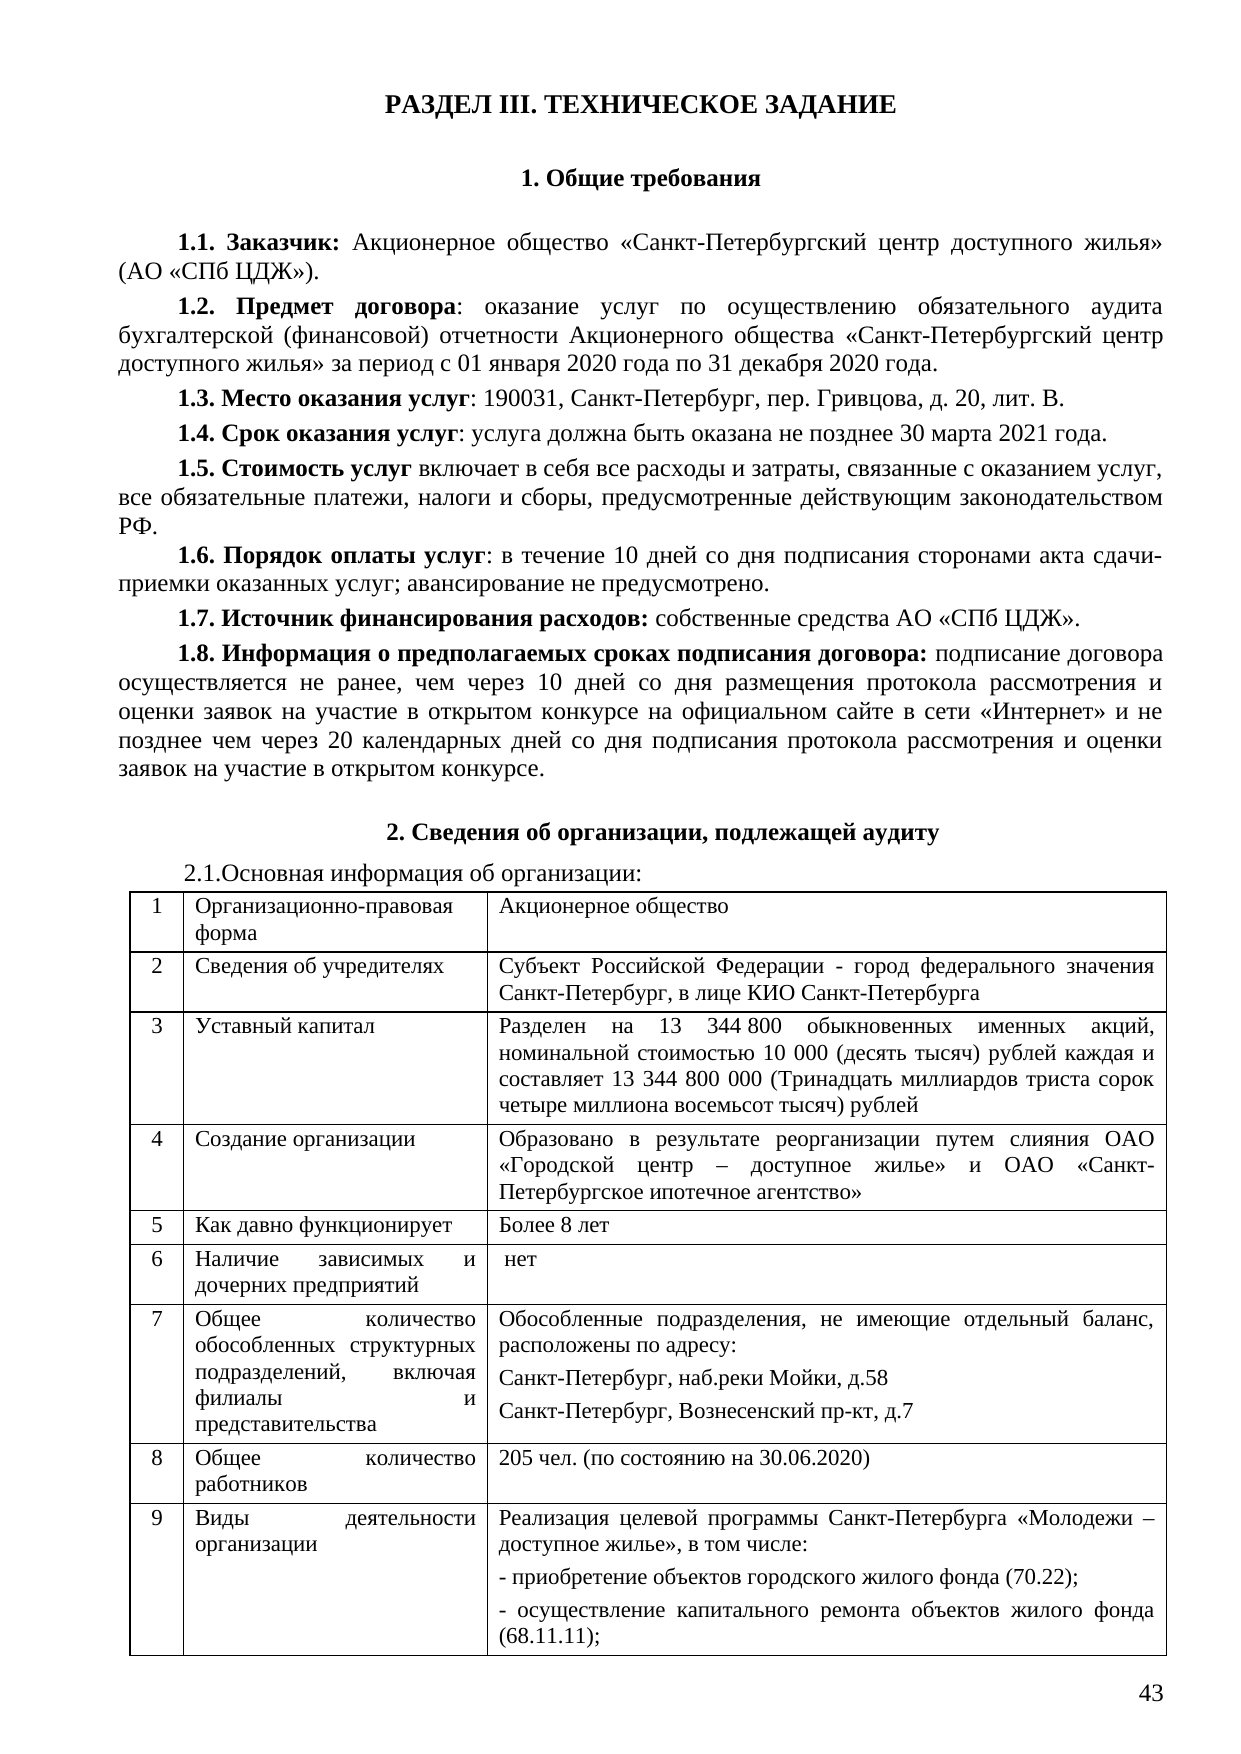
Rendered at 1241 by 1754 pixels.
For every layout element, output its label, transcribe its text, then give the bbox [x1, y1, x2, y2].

table_header Организационно-правовая форма [184, 893, 487, 951]
text РАЗДЕЛ III. ТЕХНИЧЕСКОЕ ЗАДАНИЕ [118, 89, 1163, 120]
table_cell Уставный капитал [184, 1013, 487, 1124]
text 2.1.Основная информация об организации: [118, 858, 1163, 887]
table_cell Создание организации [184, 1125, 487, 1210]
table_cell Как давно функционирует [184, 1211, 487, 1244]
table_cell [184, 1504, 487, 1655]
table_cell Общее количество обособленных структурных подразделений, включая филиалы и представительства [184, 1305, 487, 1443]
table_cell 8 [131, 1444, 183, 1503]
table_cell Образовано в результате реорганизации путем слияния ОАО «Городской центр – доступное жилье» и ОАО «Санкт-Петербургское ипотечное агентство» [488, 1125, 1166, 1210]
table_cell 3 [131, 1013, 183, 1124]
text 1.4. Срок оказания услуг: услуга должна быть оказана не позднее 30 марта 2021 года. [118, 418, 1163, 447]
text 1.1. Заказчик: Акционерное общество «Санкт-Петербургский центр доступного жилья» (АО «СПб ЦДЖ»). [118, 227, 1163, 285]
text 1.3. Место оказания услуг: 190031, Санкт-Петербург, пер. Гривцова, д. 20, лит. В. [118, 383, 1163, 412]
table_cell 6 [131, 1245, 183, 1304]
table_cell Общее количество работников [184, 1444, 487, 1503]
text 1.2. Предмет договора: оказание услуг по осуществлению обязательного аудита бухгалтерской (финансовой) отчетности Акционерного общества «Санкт-Петербургский центр доступного жилья» за период с 01 января 2020 года по 31 декабря 2020 года. [118, 291, 1163, 377]
table_header Акционерное общество [488, 893, 1166, 951]
table_cell 205 чел. (по состоянию на 30.06.2020) [488, 1444, 1166, 1503]
table_cell Разделен на 13 344 800 обыкновенных именных акций, номинальной стоимостью 10 000 (десять тысяч) рублей каждая и составляет 13 344 800 000 (Тринадцать миллиардов триста сорок четыре миллиона восемьсот тысяч) рублей [488, 1013, 1166, 1124]
text 1.8. Информация о предполагаемых сроках подписания договора: подписание договора осуществляется не ранее, чем через 10 дней со дня размещения протокола рассмотрения и оценки заявок на участие в открытом конкурсе на официальном сайте в сети «Интернет» и не позднее чем через 20 календарных дней со дня подписания протокола рассмотрения и оценки заявок на участие в открытом конкурсе. [118, 638, 1163, 782]
table_cell Более 8 лет [488, 1211, 1166, 1244]
text 1. Общие требования [118, 163, 1163, 192]
table_cell 4 [131, 1125, 183, 1210]
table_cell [488, 1504, 1166, 1655]
text 2. Сведения об организации, подлежащей аудиту [118, 817, 1151, 846]
table_cell Субъект Российской Федерации - город федерального значения Санкт-Петербург, в лице КИО Санкт-Петербурга [488, 953, 1166, 1011]
text 1.5. Стоимость услуг включает в себя все расходы и затраты, связанные с оказанием услуг, все обязательные платежи, налоги и сборы, предусмотренные действующим законодательством РФ. [118, 453, 1163, 540]
table_cell 5 [131, 1211, 183, 1244]
table_cell 7 [131, 1305, 183, 1443]
table_cell Наличие зависимых и дочерних предприятий [184, 1245, 487, 1304]
table_cell 9 [131, 1504, 183, 1655]
text 1.7. Источник финансирования расходов: собственные средства АО «СПб ЦДЖ». [118, 603, 1163, 632]
table_cell нет [488, 1245, 1166, 1304]
table_header 1 [131, 893, 183, 951]
text 1.6. Порядок оплаты услуг: в течение 10 дней со дня подписания сторонами акта сдачи-приемки оказанных услуг; авансирование не предусмотрено. [118, 540, 1163, 597]
table_cell 2 [131, 953, 183, 1011]
table_cell Сведения об учредителях [184, 953, 487, 1011]
table_cell Обособленные подразделения, не имеющие отдельный баланс, расположены по адресу: Санкт-Петербург, наб.реки Мойки, д.58 Санкт-Петербург, Вознесенский пр-кт, д.7 [488, 1305, 1166, 1443]
